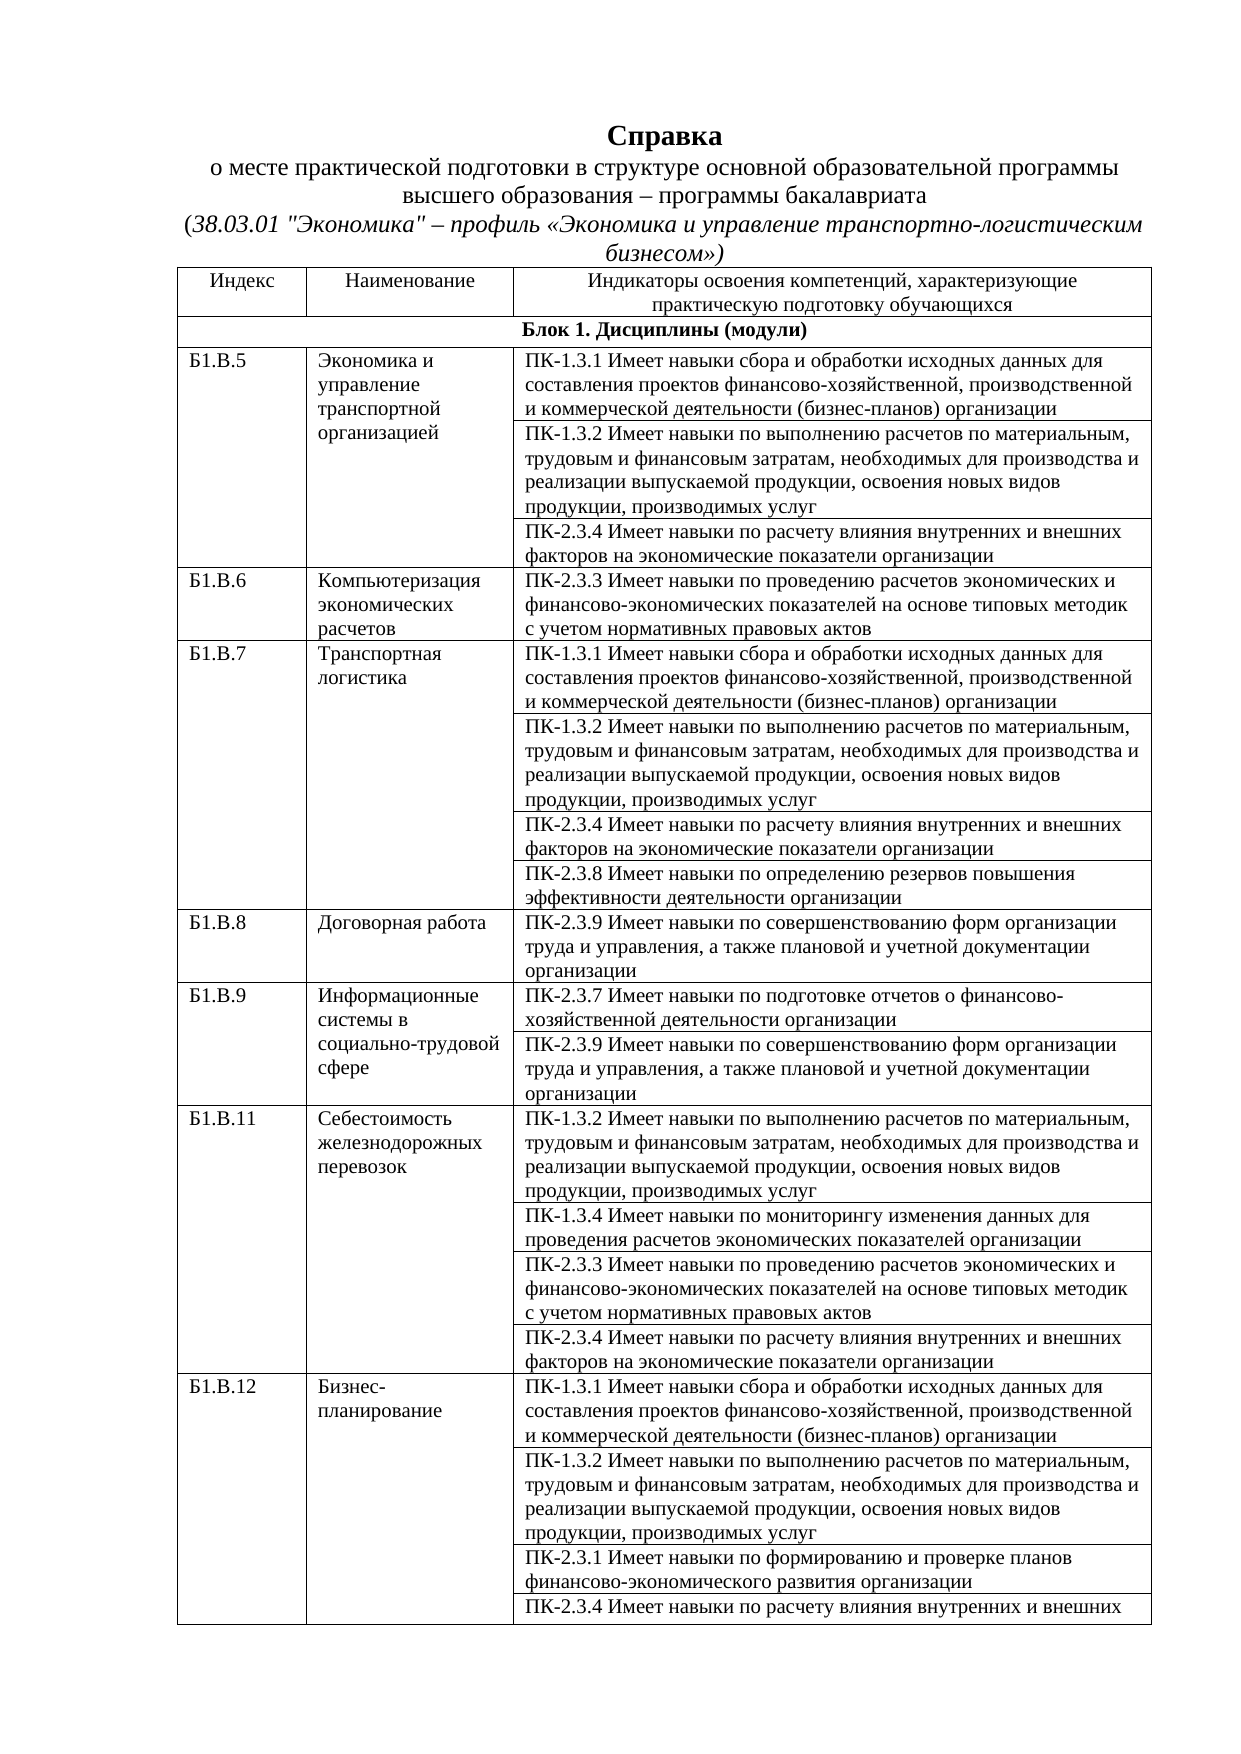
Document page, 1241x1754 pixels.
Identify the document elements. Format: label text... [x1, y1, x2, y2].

table_cell ПК-1.3.1 Имеет навыки сбора и обработки исходных данных для составления проектов финансово-хозяйственной, производственной и коммерческой деятельности (бизнес-планов) организации [514, 641, 1151, 713]
table_cell Экономика и управление транспортной организацией [307, 348, 513, 567]
table_header Наименование [307, 268, 513, 316]
table_cell Блок 1. Дисциплины (модули) [178, 317, 1151, 347]
table_cell Б1.В.6 [178, 568, 306, 640]
table_cell ПК-1.3.1 Имеет навыки сбора и обработки исходных данных для составления проектов финансово-хозяйственной, производственной и коммерческой деятельности (бизнес-планов) организации [514, 1374, 1151, 1447]
table_cell ПК-2.3.4 Имеет навыки по расчету влияния внутренних и внешних факторов на экономические показатели организации [514, 812, 1151, 860]
text Справка [177, 118, 1152, 152]
table_cell ПК-2.3.4 Имеет навыки по расчету влияния внутренних и внешних факторов на экономические показатели организации [514, 1325, 1151, 1373]
table_cell Компьютеризация экономических расчетов [307, 568, 513, 640]
table_cell Б1.В.9 [178, 983, 306, 1104]
table_cell ПК-2.3.8 Имеет навыки по определению резервов повышения эффективности деятельности организации [514, 861, 1151, 909]
table_cell Б1.В.7 [178, 641, 306, 909]
text о месте практической подготовки в структуре основной образовательной программы высшего образования – программы бакалавриата [177, 152, 1152, 209]
table_cell Транспортная логистика [307, 641, 513, 909]
table_cell ПК-2.3.9 Имеет навыки по совершенствованию форм организации труда и управления, а также плановой и учетной документации организации [514, 1032, 1151, 1104]
table_cell ПК-2.3.9 Имеет навыки по совершенствованию форм организации труда и управления, а также плановой и учетной документации организации [514, 910, 1151, 982]
text (38.03.01 "Экономика" – профиль «Экономика и управление транспортно-логистическим бизнесом») [177, 209, 1152, 267]
table_cell Себестоимость железнодорожных перевозок [307, 1106, 513, 1373]
table_header Индикаторы освоения компетенций, характеризующие практическую подготовку обучающихся [514, 268, 1151, 316]
table_cell ПК-2.3.1 Имеет навыки по формированию и проверке планов финансово-экономического развития организации [514, 1545, 1151, 1593]
table_cell ПК-2.3.4 Имеет навыки по расчету влияния внутренних и внешних факторов на экономические показатели организации [514, 519, 1151, 567]
table_cell Б1.В.11 [178, 1106, 306, 1373]
table_cell Б1.В.5 [178, 348, 306, 567]
table_cell Бизнес-планирование [307, 1374, 513, 1624]
table_cell ПК-2.3.7 Имеет навыки по подготовке отчетов о финансово-хозяйственной деятельности организации [514, 983, 1151, 1031]
table_cell Б1.В.8 [178, 910, 306, 982]
table_header Индекс [178, 268, 306, 316]
table_cell Договорная работа [307, 910, 513, 982]
table_cell ПК-1.3.1 Имеет навыки сбора и обработки исходных данных для составления проектов финансово-хозяйственной, производственной и коммерческой деятельности (бизнес-планов) организации [514, 348, 1151, 420]
table_cell ПК-1.3.4 Имеет навыки по мониторингу изменения данных для проведения расчетов экономических показателей организации [514, 1203, 1151, 1251]
table_cell Б1.В.12 [178, 1374, 306, 1624]
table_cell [514, 1594, 1151, 1624]
table_cell Информационные системы в социально-трудовой сфере [307, 983, 513, 1104]
